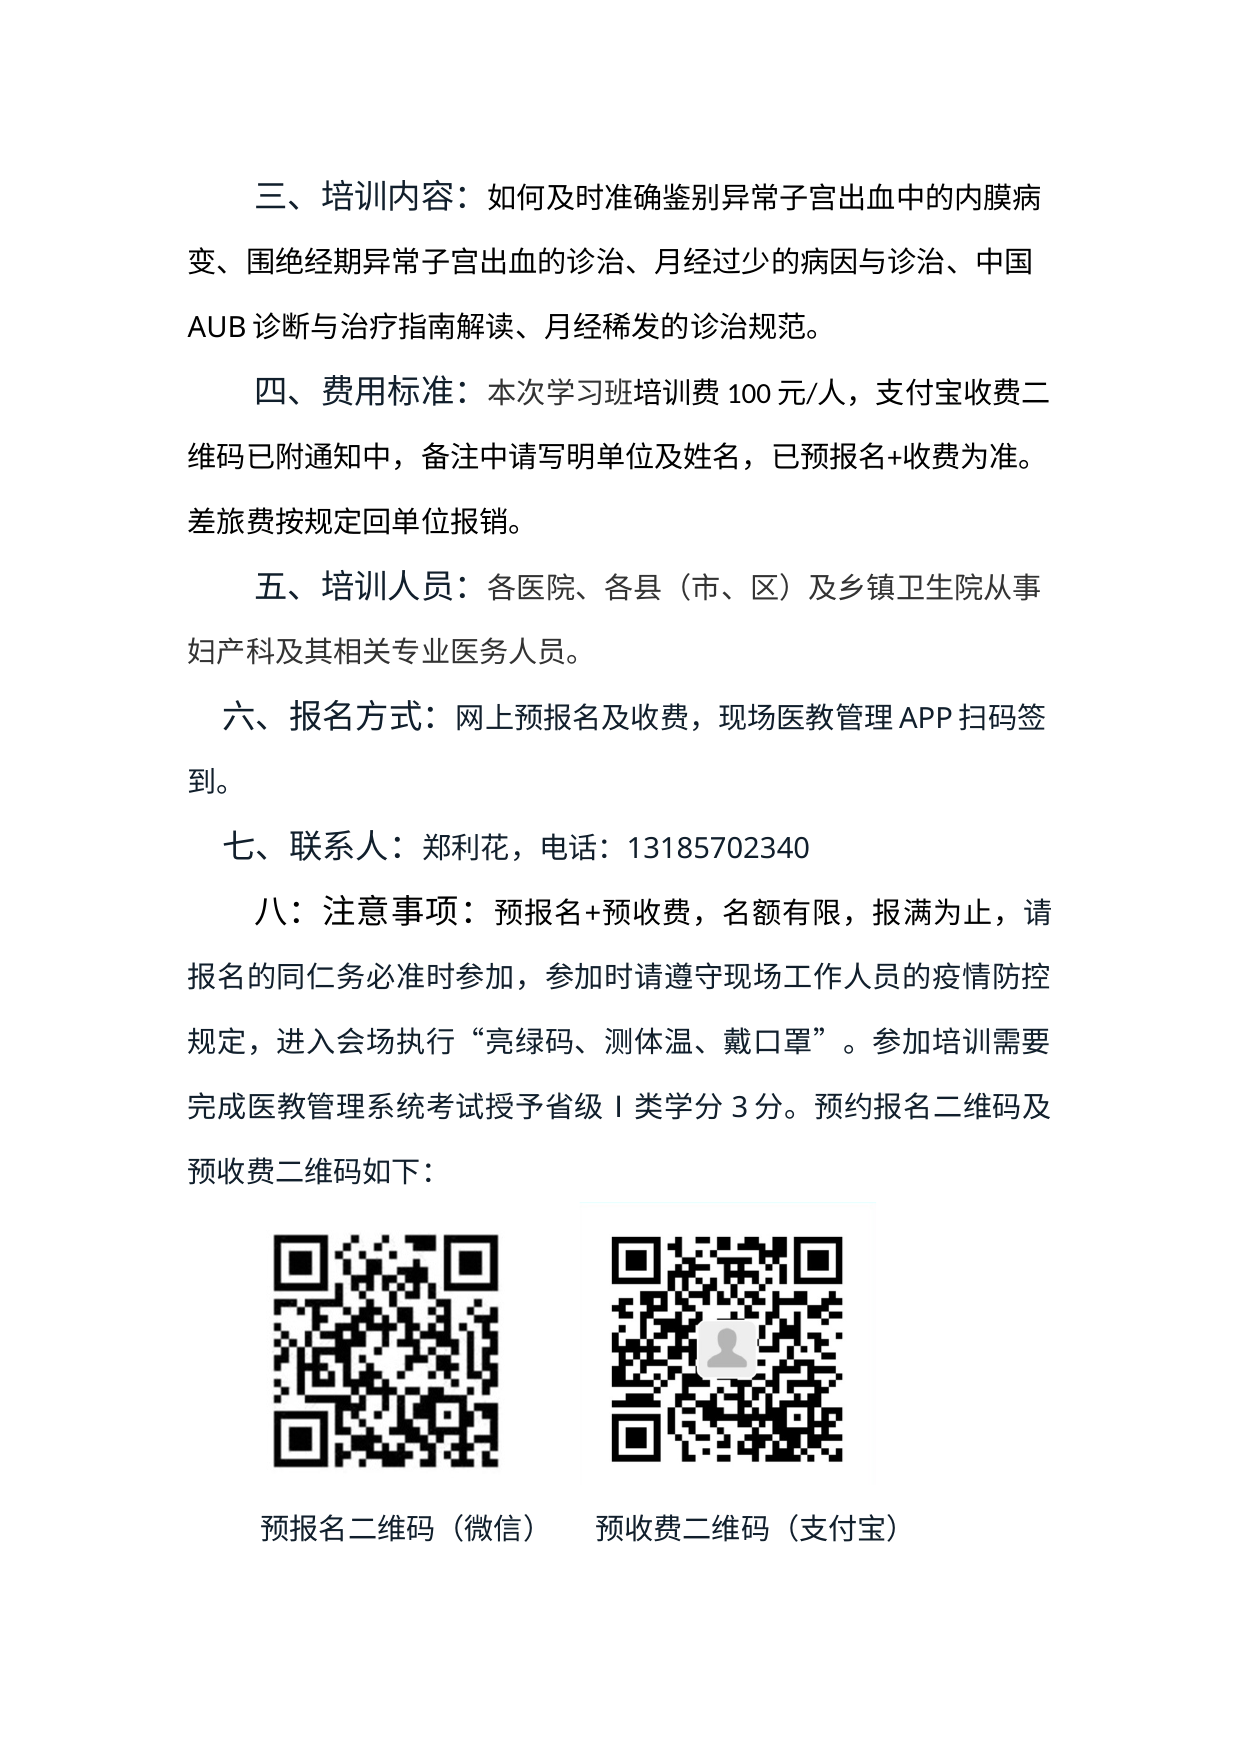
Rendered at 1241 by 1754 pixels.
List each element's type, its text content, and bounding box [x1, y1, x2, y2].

text 八：注意事项：预报名+预收费，名额有限，报满为止，请报名的同仁务必准时参加，参加时请遵守现场工作人员的疫情防控规定，进入会场执行“亮绿码、测体温、戴口罩”。参加培训需要完成医教管理系统考试授予省级Ⅰ类学分3分。预约报名二维码及预收费二维码如下： [187, 877, 1053, 1202]
text 预报名二维码（微信） 预收费二维码（支付宝） [187, 1494, 1053, 1592]
text 五、培训人员：各医院、各县（市、区）及乡镇卫生院从事妇产科及其相关专业医务人员。 六、报名方式：网上预报名及收费，现场医教管理APP扫码签到。 七、联系人：郑利花，电话：13185702340 [187, 552, 1053, 877]
picture [250, 1214, 528, 1485]
text 四、费用标准：本次学习班培训费100元/人，支付宝收费二维码已附通知中，备注中请写明单位及姓名，已预报名+收费为准。差旅费按规定回单位报销。 [187, 357, 1053, 552]
picture [579, 1202, 877, 1485]
text 三、培训内容：如何及时准确鉴别异常子宫出血中的内膜病变、围绝经期异常子宫出血的诊治、月经过少的病因与诊治、中国AUB诊断与治疗指南解读、月经稀发的诊治规范。 [187, 162, 1053, 357]
